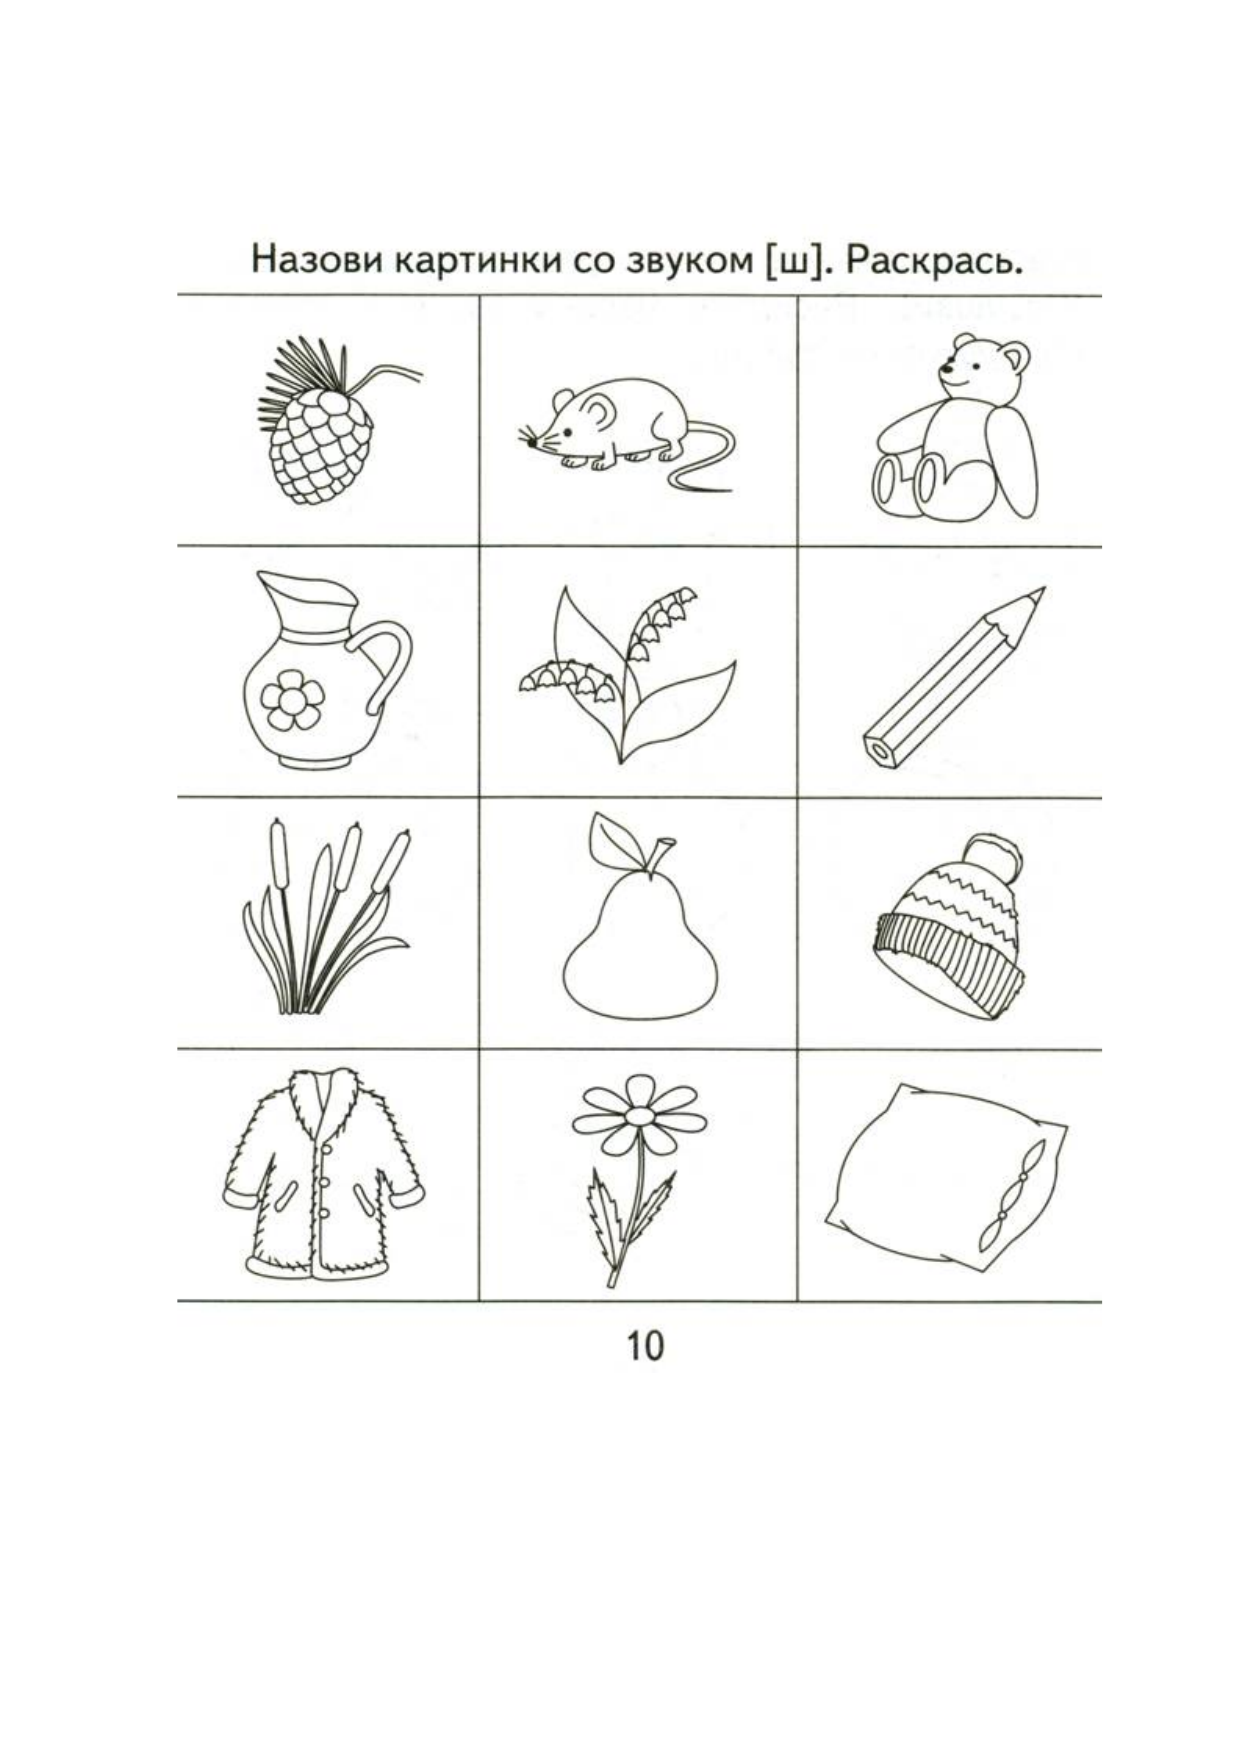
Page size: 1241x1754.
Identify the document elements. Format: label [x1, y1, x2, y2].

picture [177, 224, 1103, 1373]
